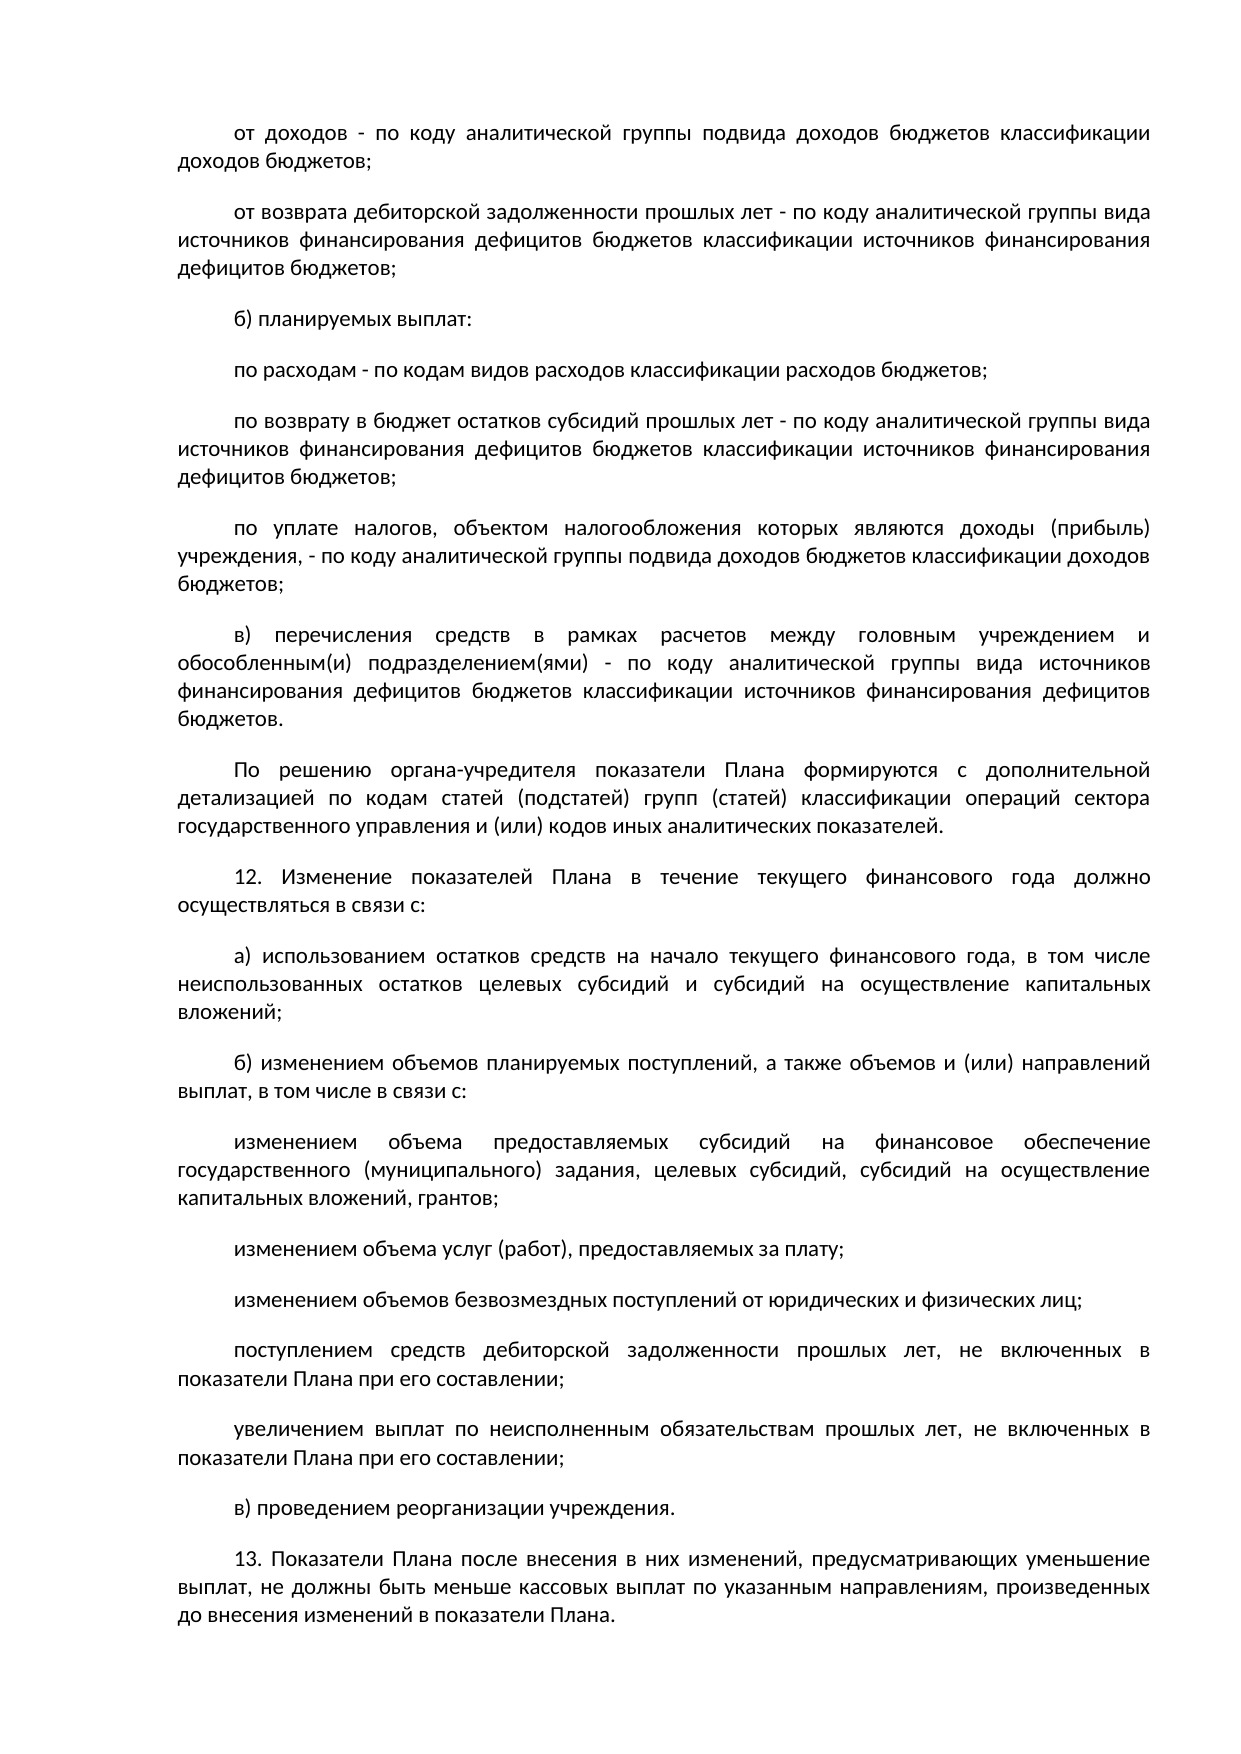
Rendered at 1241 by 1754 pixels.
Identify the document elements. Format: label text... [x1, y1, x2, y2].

text б) изменением объемов планируемых поступлений, а также объемов и (или) направлений выплат, в том числе в связи с: [177, 1048, 1152, 1104]
text изменением объема услуг (работ), предоставляемых за плату; [177, 1234, 1152, 1262]
text изменением объема предоставляемых субсидий на финансовое обеспечение государственного (муниципального) задания, целевых субсидий, субсидий на осуществление капитальных вложений, грантов; [177, 1127, 1152, 1211]
text от доходов - по коду аналитической группы подвида доходов бюджетов классификации доходов бюджетов; [177, 118, 1152, 174]
text поступлением средств дебиторской задолженности прошлых лет, не включенных в показатели Плана при его составлении; [177, 1336, 1152, 1392]
text увеличением выплат по неисполненным обязательствам прошлых лет, не включенных в показатели Плана при его составлении; [177, 1414, 1152, 1471]
text а) использованием остатков средств на начало текущего финансового года, в том числе неиспользованных остатков целевых субсидий и субсидий на осуществление капитальных вложений; [177, 941, 1152, 1025]
text изменением объемов безвозмездных поступлений от юридических и физических лиц; [177, 1285, 1152, 1313]
text в) перечисления средств в рамках расчетов между головным учреждением и обособленным(и) подразделением(ями) - по коду аналитической группы вида источников финансирования дефицитов бюджетов классификации источников финансирования дефицитов бюджетов. [177, 620, 1152, 732]
text в) проведением реорганизации учреждения. [177, 1493, 1152, 1522]
text 12. Изменение показателей Плана в течение текущего финансового года должно осуществляться в связи с: [177, 862, 1152, 918]
text б) планируемых выплат: [177, 304, 1152, 332]
text 13. Показатели Плана после внесения в них изменений, предусматривающих уменьшение выплат, не должны быть меньше кассовых выплат по указанным направлениям, произведенных до внесения изменений в показатели Плана. [177, 1544, 1152, 1628]
text По решению органа-учредителя показатели Плана формируются с дополнительной детализацией по кодам статей (подстатей) групп (статей) классификации операций сектора государственного управления и (или) кодов иных аналитических показателей. [177, 755, 1152, 839]
text от возврата дебиторской задолженности прошлых лет - по коду аналитической группы вида источников финансирования дефицитов бюджетов классификации источников финансирования дефицитов бюджетов; [177, 197, 1152, 281]
text по расходам - по кодам видов расходов классификации расходов бюджетов; [177, 355, 1152, 383]
text по уплате налогов, объектом налогообложения которых являются доходы (прибыль) учреждения, - по коду аналитической группы подвида доходов бюджетов классификации доходов бюджетов; [177, 513, 1152, 597]
text по возврату в бюджет остатков субсидий прошлых лет - по коду аналитической группы вида источников финансирования дефицитов бюджетов классификации источников финансирования дефицитов бюджетов; [177, 406, 1152, 490]
